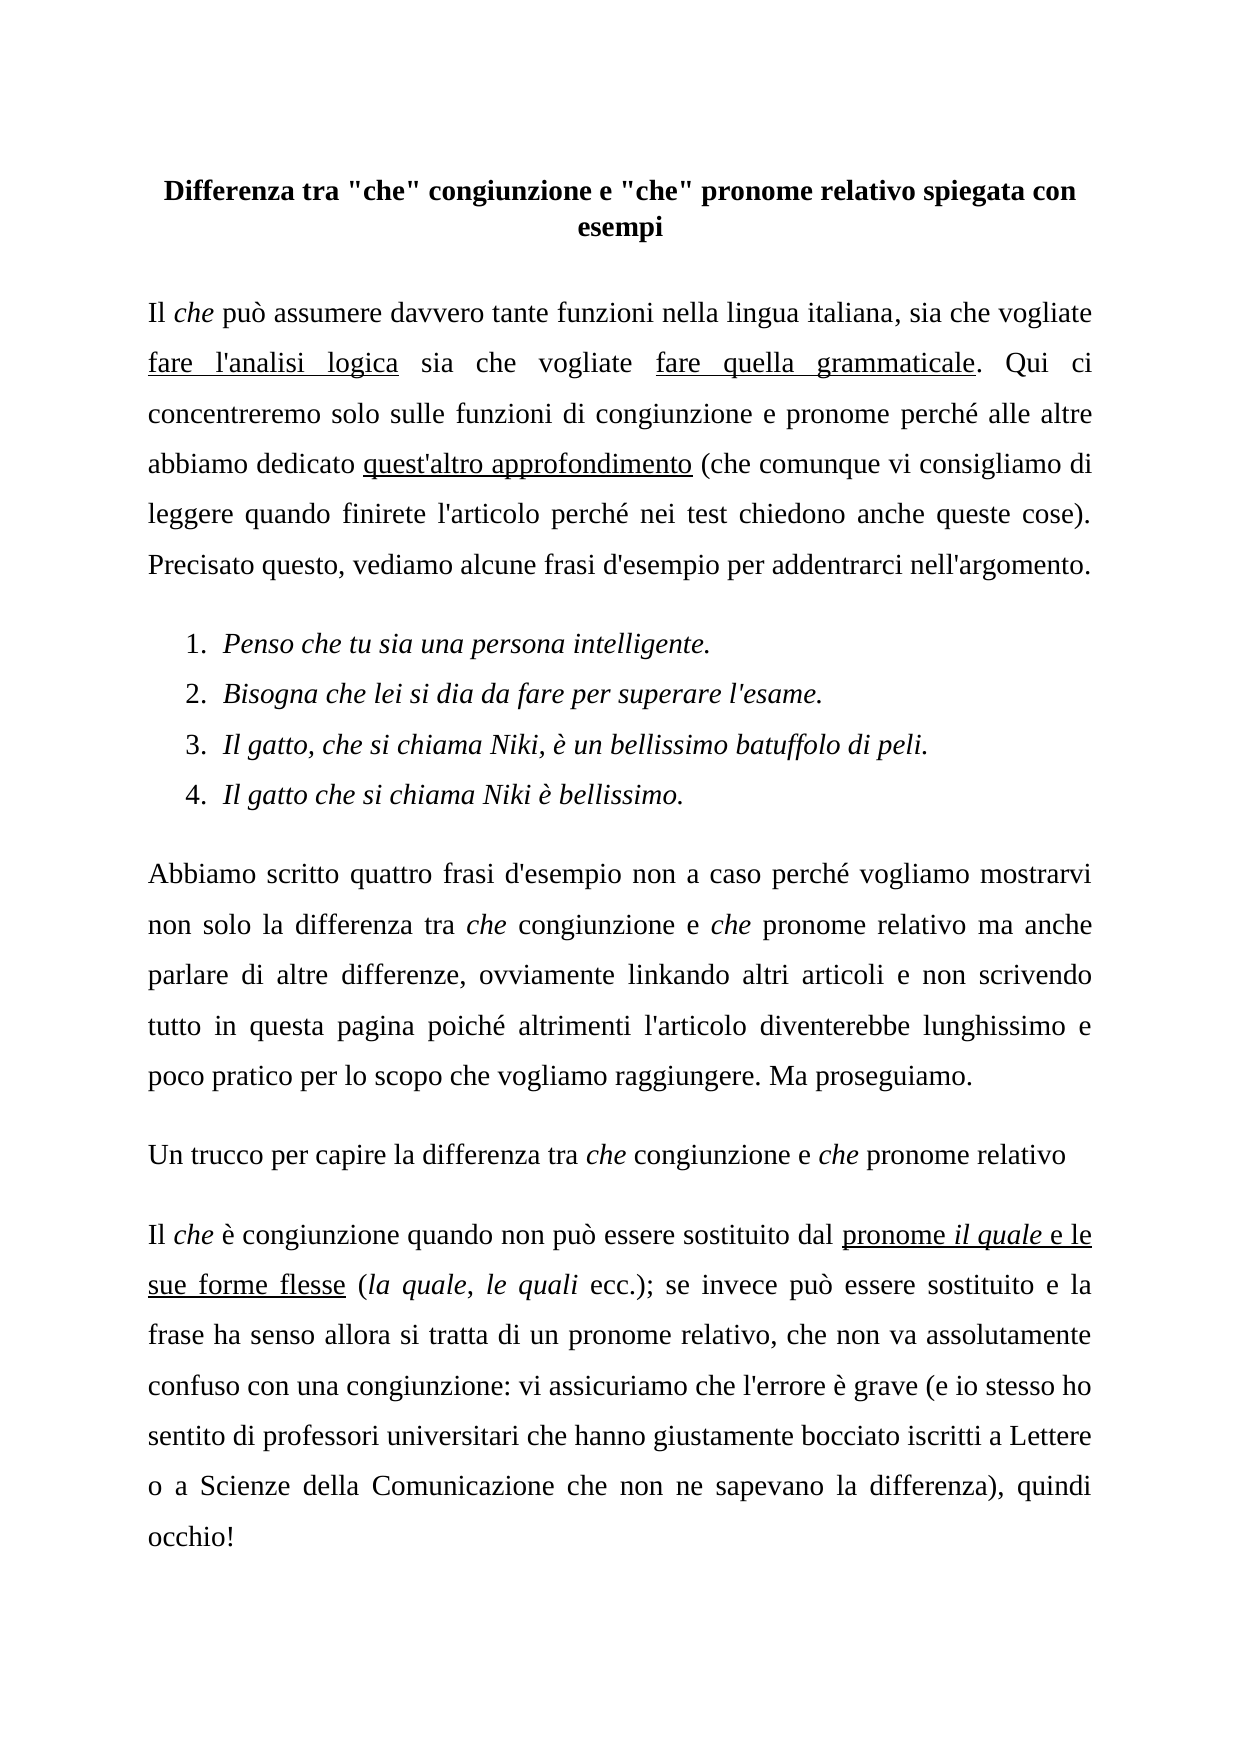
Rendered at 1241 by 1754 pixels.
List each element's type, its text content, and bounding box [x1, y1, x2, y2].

text Un trucco per capire la differenza tra che congiunzione e che pronome relativo [148, 1137, 1093, 1171]
list Penso che tu sia una persona intelligente. [185, 626, 1093, 660]
list Il gatto, che si chiama Niki, è un bellissimo batuffolo di peli. [185, 727, 1093, 760]
list Il gatto che si chiama Niki è bellissimo. [185, 777, 1093, 811]
text Il che può assumere davvero tante funzioni nella lingua italiana, sia che vogliate fare l'analisi logica sia che vogliate fare quella grammaticale. Qui ci concentreremo solo sulle funzioni di congiunzione e pronome perché alle altre abbiamo dedicato quest'altro approfondimento (che comunque vi consigliamo di leggere quando finirete l'articolo perché nei test chiedono anche queste cose). Precisato questo, vediamo alcune frasi d'esempio per addentrarci nell'argomento. [148, 295, 1093, 580]
text Il che è congiunzione quando non può essere sostituito dal pronome il quale e le sue forme flesse (la quale, le quali ecc.); se invece può essere sostituito e la frase ha senso allora si tratta di un pronome relativo, che non va assolutamente confuso con una congiunzione: vi assicuriamo che l'errore è grave (e io stesso ho sentito di professori universitari che hanno giustamente bocciato iscritti a Lettere o a Scienze della Comunicazione che non ne sapevano la differenza), quindi occhio! [148, 1217, 1093, 1552]
subtitle Differenza tra "che" congiunzione e "che" pronome relativo spiegata con esempi [148, 173, 1093, 242]
text Abbiamo scritto quattro frasi d'esempio non a caso perché vogliamo mostrarvi non solo la differenza tra che congiunzione e che pronome relativo ma anche parlare di altre differenze, ovviamente linkando altri articoli e non scrivendo tutto in questa pagina poiché altrimenti l'articolo diventerebbe lunghissimo e poco pratico per lo scopo che vogliamo raggiungere. Ma proseguiamo. [148, 857, 1093, 1091]
list Bisogna che lei si dia da fare per superare l'esame. [185, 677, 1093, 710]
